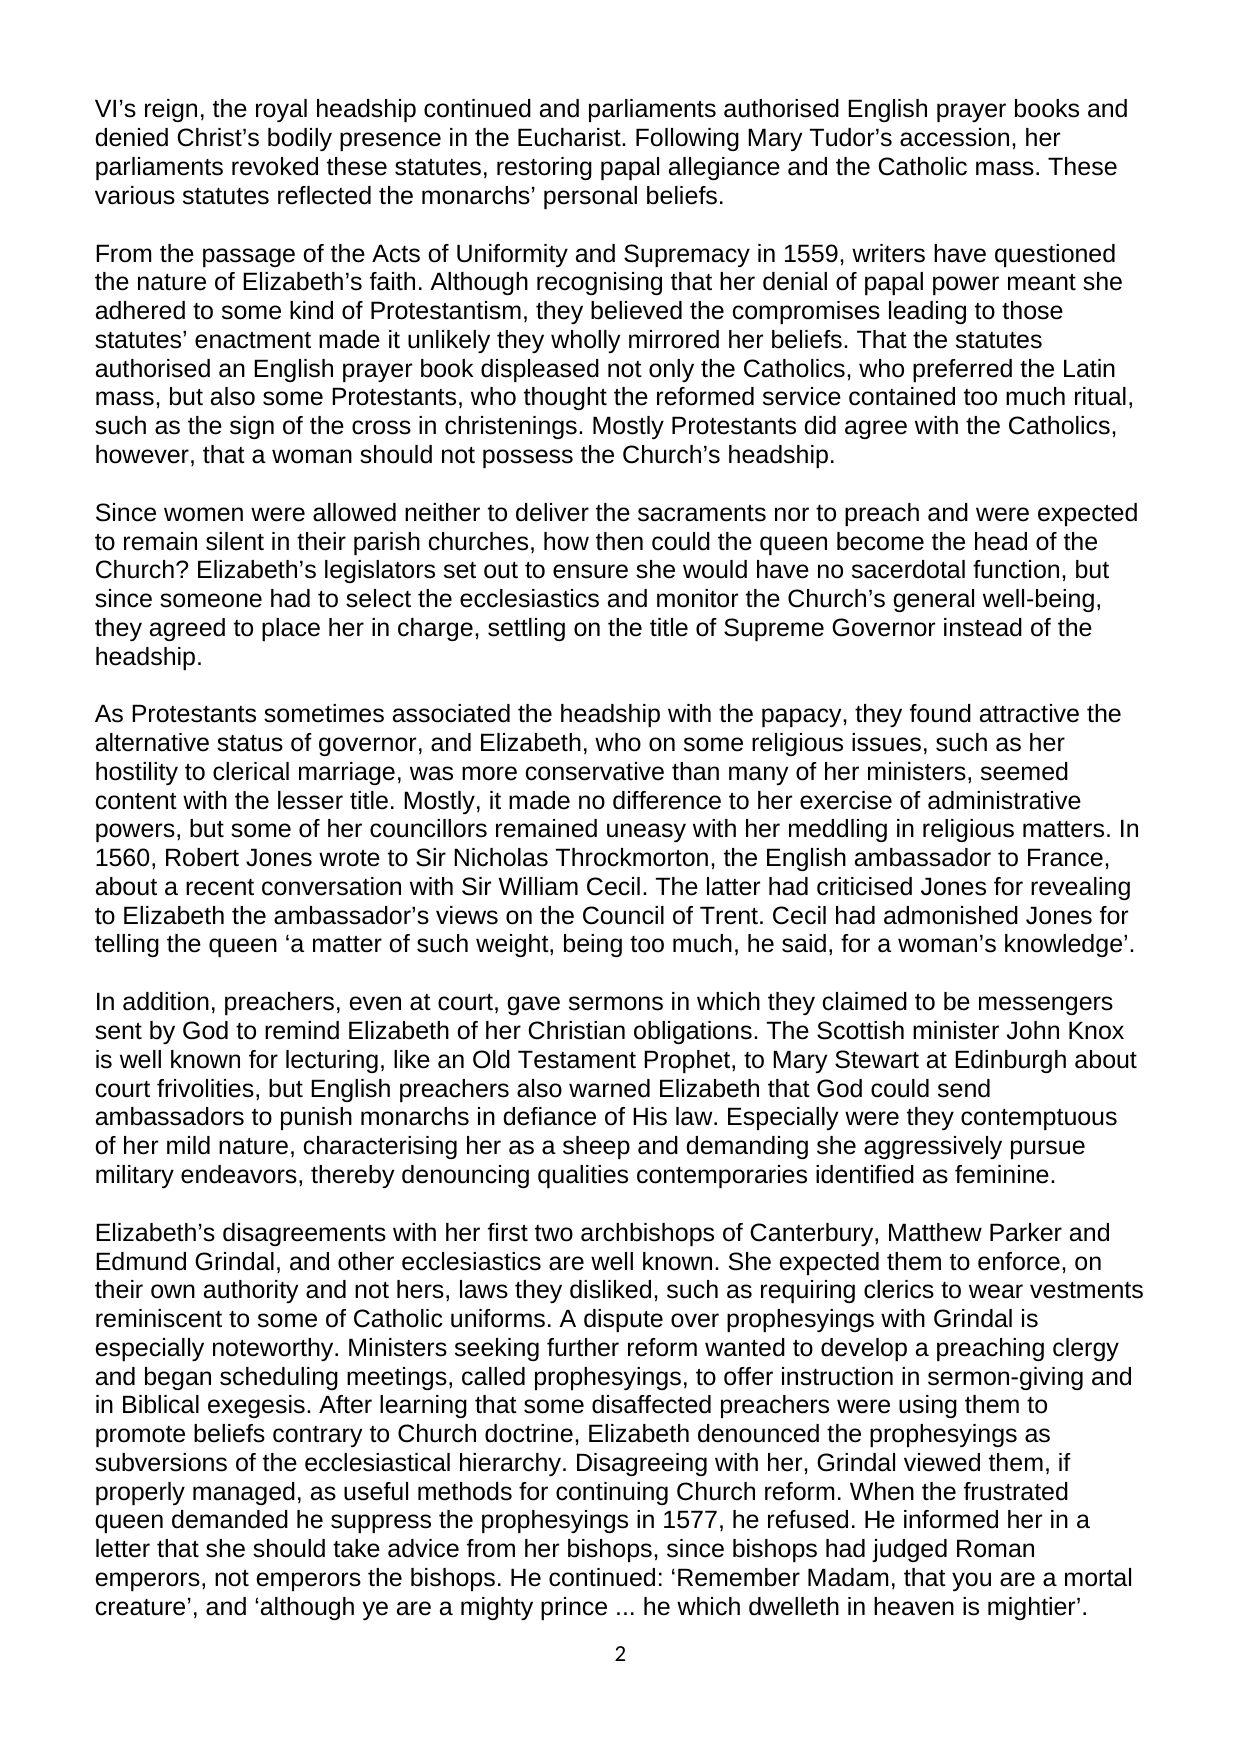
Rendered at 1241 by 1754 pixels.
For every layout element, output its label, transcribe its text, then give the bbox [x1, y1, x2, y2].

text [94, 94, 1146, 209]
text As Protestants sometimes associated the headship with the papacy, they found attractive the alternative status of governor, and Elizabeth, who on some religious issues, such as her hostility to clerical marriage, was more conservative than many of her ministers, seemed content with the lesser title. Mostly, it made no difference to her exercise of administrative powers, but some of her councillors remained uneasy with her meddling in religious matters. In 1560, Robert Jones wrote to Sir Nicholas Throckmorton, the English ambassador to France, about a recent conversation with Sir William Cecil. The latter had criticised Jones for revealing to Elizabeth the ambassador’s views on the Council of Trent. Cecil had admonished Jones for telling the queen ‘a matter of such weight, being too much, he said, for a woman’s knowledge’. [94, 699, 1146, 958]
text From the passage of the Acts of Uniformity and Supremacy in 1559, writers have questioned the nature of Elizabeth’s faith. Although recognising that her denial of papal power meant she adhered to some kind of Protestantism, they believed the compromises leading to those statutes’ enactment made it unlikely they wholly mirrored her beliefs. That the statutes authorised an English prayer book displeased not only the Catholics, who preferred the Latin mass, but also some Protestants, who thought the reformed service contained too much ritual, such as the sign of the cross in christenings. Mostly Protestants did agree with the Catholics, however, that a woman should not possess the Church’s headship. [94, 239, 1146, 469]
text In addition, preachers, even at court, gave sermons in which they claimed to be messengers sent by God to remind Elizabeth of her Christian obligations. The Scottish minister John Knox is well known for lecturing, like an Old Testament Prophet, to Mary Stewart at Edinburgh about court frivolities, but English preachers also warned Elizabeth that God could send ambassadors to punish monarchs in defiance of His law. Especially were they contemptuous of her mild nature, characterising her as a sheep and demanding she aggressively pursue military endeavors, thereby denouncing qualities contemporaries identified as feminine. [94, 987, 1146, 1189]
text Since women were allowed neither to deliver the sacraments nor to preach and were expected to remain silent in their parish churches, how then could the queen become the head of the Church? Elizabeth’s legislators set out to ensure she would have no sacerdotal function, but since someone had to select the ecclesiastics and monitor the Church’s general well-being, they agreed to place her in charge, settling on the title of Supreme Governor instead of the headship. [94, 498, 1146, 670]
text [94, 1218, 1146, 1620]
